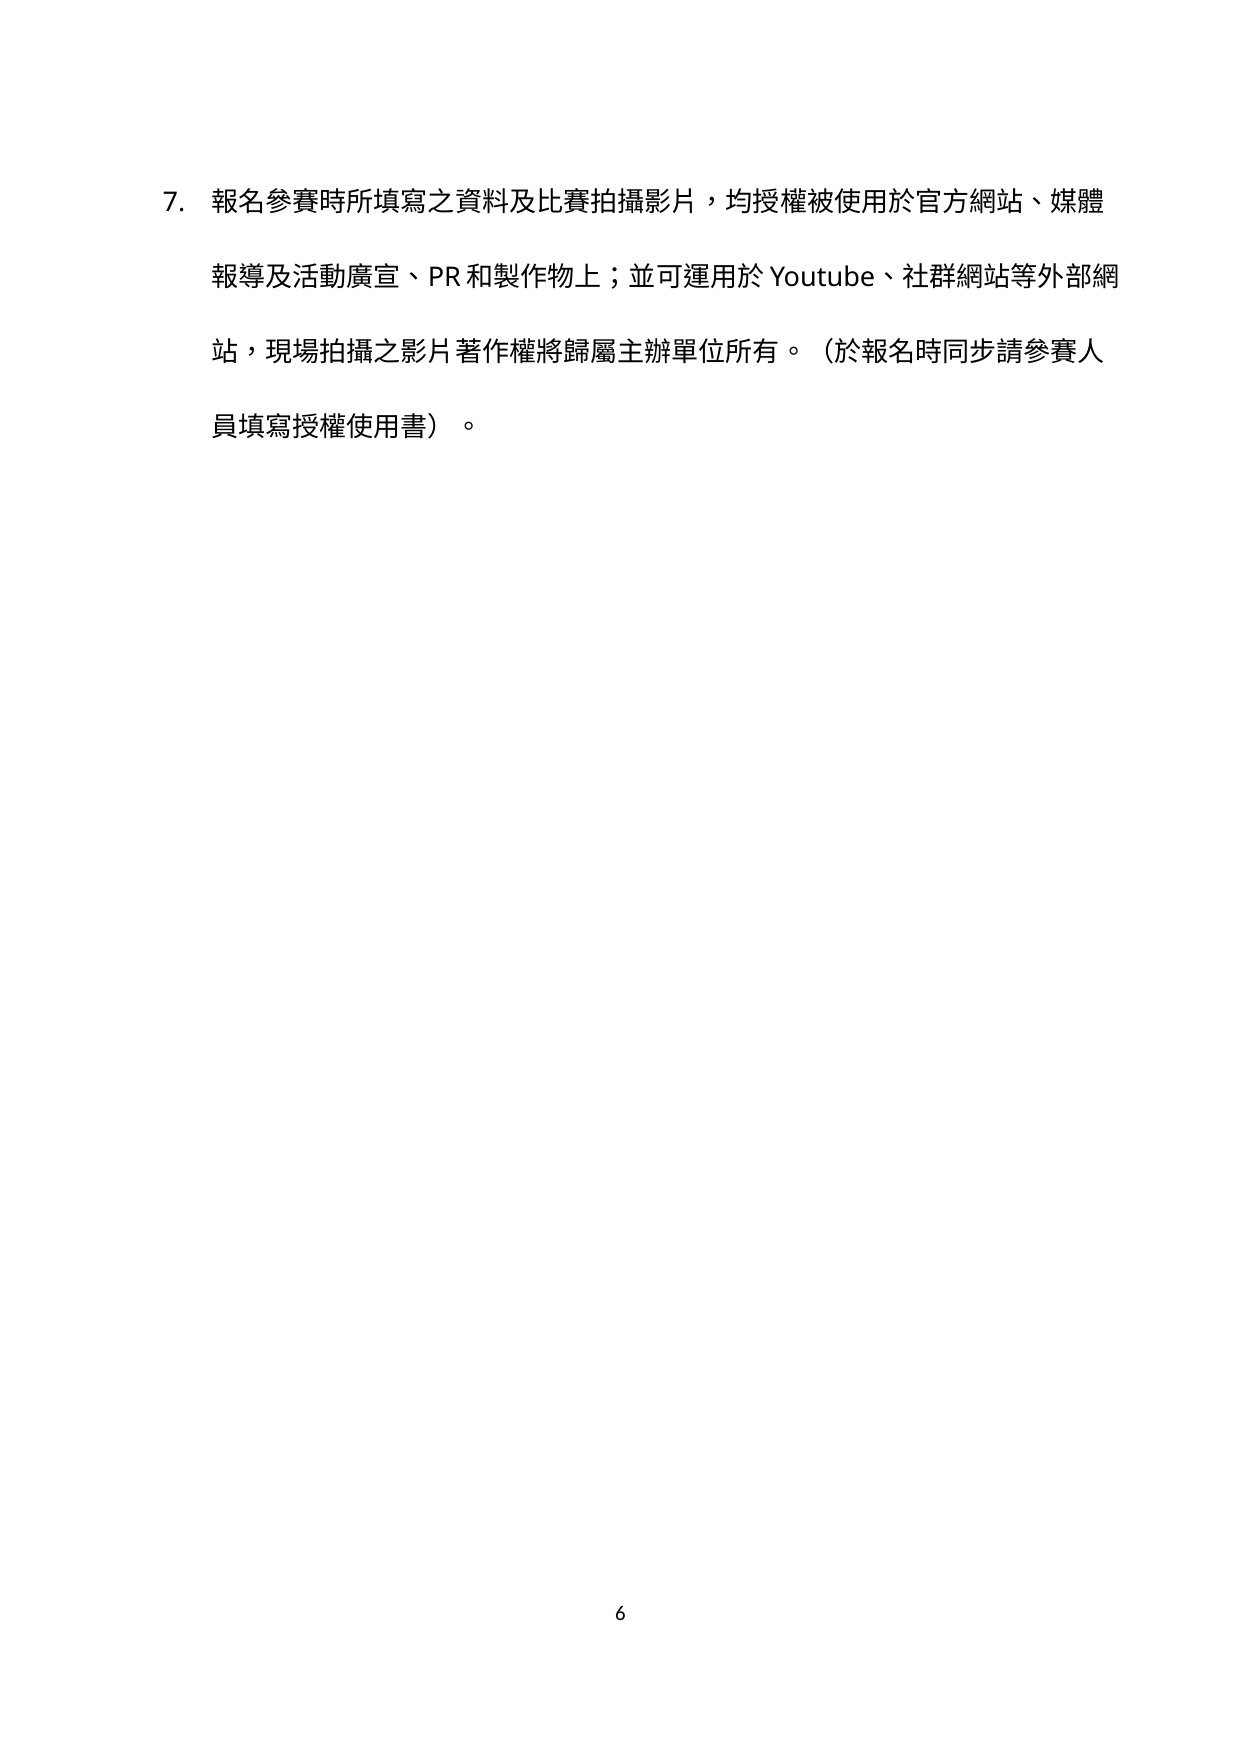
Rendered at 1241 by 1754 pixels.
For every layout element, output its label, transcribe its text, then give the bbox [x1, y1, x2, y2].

list 報名參賽時所填寫之資料及比賽拍攝影片，均授權被使用於官方網站、媒體報導及活動廣宣、PR和製作物上；並可運用於Youtube、社群網站等外部網站，現場拍攝之影片著作權將歸屬主辦單位所有。（於報名時同步請參賽人員填寫授權使用書）。 [162, 162, 1128, 462]
